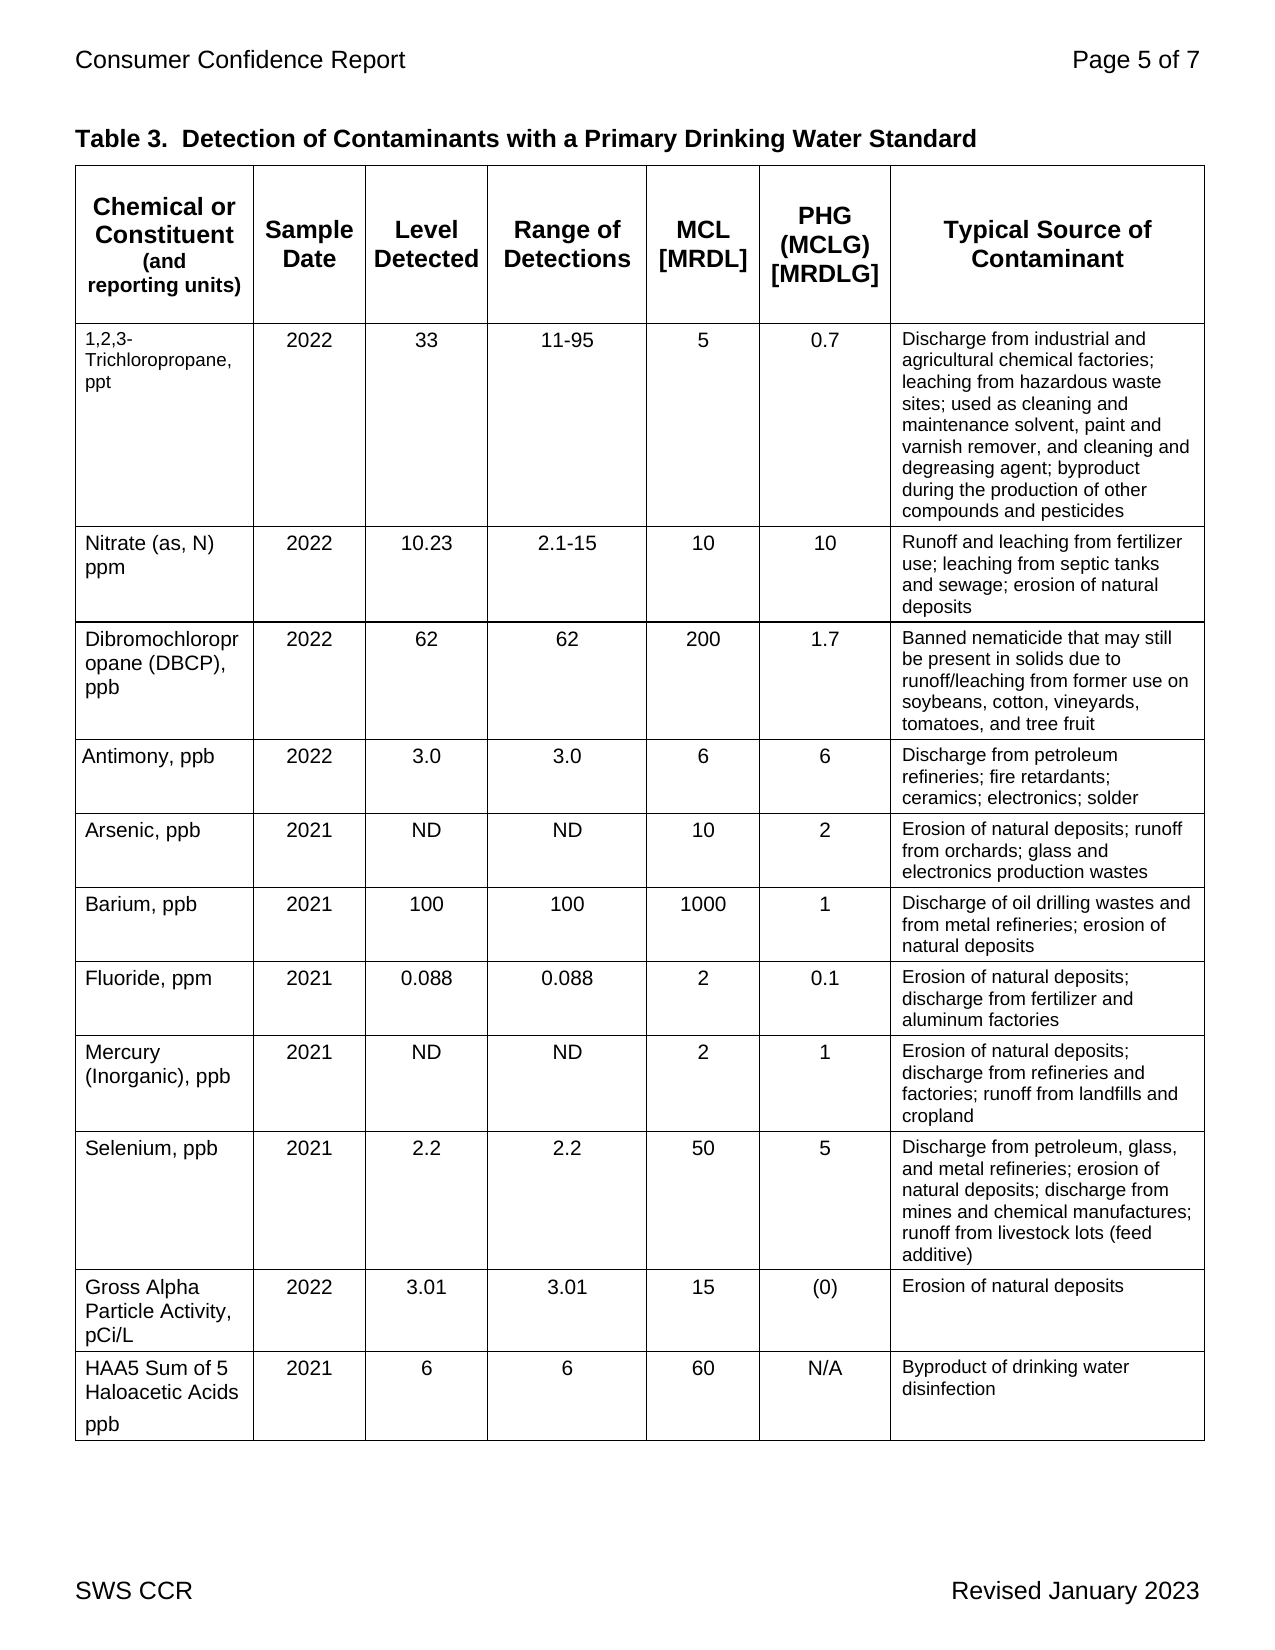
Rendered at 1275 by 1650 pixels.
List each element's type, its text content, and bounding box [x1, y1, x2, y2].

table_cell 2.2 [366, 1132, 487, 1269]
table_cell 6 [647, 740, 759, 813]
table_cell Selenium, ppb [76, 1132, 253, 1269]
table_header PHG (MCLG) [MRDLG] [760, 166, 890, 322]
table_cell 1000 [647, 888, 759, 961]
table_cell 62 [488, 623, 646, 739]
table_cell Byproduct of drinking water disinfection [891, 1352, 1204, 1440]
table_cell 2021 [254, 1132, 365, 1269]
table_cell ND [366, 1036, 487, 1131]
table_cell 2021 [254, 962, 365, 1035]
table_cell Erosion of natural deposits; discharge from fertilizer and aluminum factories [891, 962, 1204, 1035]
table_header Sample Date [254, 166, 365, 322]
table_cell 0.088 [366, 962, 487, 1035]
table_cell 2.2 [488, 1132, 646, 1269]
table_cell 2022 [254, 623, 365, 739]
table_cell 100 [488, 888, 646, 961]
table_cell Runoff and leaching from fertilizer use; leaching from septic tanks and sewage; erosion of natural deposits [891, 527, 1204, 621]
table_cell 2021 [254, 1036, 365, 1131]
table_cell 100 [366, 888, 487, 961]
table_cell 10 [647, 814, 759, 887]
table_cell (0) [760, 1270, 890, 1351]
table_cell 1 [760, 1036, 890, 1131]
table_cell 2.1-15 [488, 527, 646, 621]
table_cell 6 [366, 1352, 487, 1440]
table_cell Antimony, ppb [76, 740, 253, 813]
table_cell Discharge from industrial and agricultural chemical factories; leaching from hazardous waste sites; used as cleaning and maintenance solvent, paint and varnish remover, and cleaning and degreasing agent; byproduct during the production of other compounds and pesticides [891, 324, 1204, 526]
table_cell Fluoride, ppm [76, 962, 253, 1035]
table_cell 60 [647, 1352, 759, 1440]
table_cell 0.7 [760, 324, 890, 526]
table_header Chemical or Constituent (and reporting units) [76, 166, 253, 322]
table_cell Dibromochloropropane (DBCP), ppb [76, 623, 253, 739]
table_cell 2022 [254, 1270, 365, 1351]
table_cell 2022 [254, 527, 365, 621]
table_cell 10 [647, 527, 759, 621]
table_cell ND [488, 814, 646, 887]
table_cell 3.0 [488, 740, 646, 813]
table_cell 1 [760, 888, 890, 961]
table_cell 6 [488, 1352, 646, 1440]
table_cell 11-95 [488, 324, 646, 526]
table_cell Gross Alpha Particle Activity, pCi/L [76, 1270, 253, 1351]
table_cell Mercury (Inorganic), ppb [76, 1036, 253, 1131]
table_cell Nitrate (as, N) ppm [76, 527, 253, 621]
table_cell 50 [647, 1132, 759, 1269]
table_cell N/A [760, 1352, 890, 1440]
table_cell 5 [647, 324, 759, 526]
table_cell 2022 [254, 740, 365, 813]
table_cell Banned nematicide that may still be present in solids due to runoff/leaching from former use on soybeans, cotton, vineyards, tomatoes, and tree fruit [891, 623, 1204, 739]
table_cell 1.7 [760, 623, 890, 739]
table_cell 2 [647, 962, 759, 1035]
table_cell 3.01 [366, 1270, 487, 1351]
table_cell 62 [366, 623, 487, 739]
table_cell 2021 [254, 888, 365, 961]
table_cell 0.088 [488, 962, 646, 1035]
table_cell Discharge from petroleum refineries; fire retardants; ceramics; electronics; solder [891, 740, 1204, 813]
table_header Range of Detections [488, 166, 646, 322]
table_cell 0.1 [760, 962, 890, 1035]
table_cell Discharge of oil drilling wastes and from metal refineries; erosion of natural deposits [891, 888, 1204, 961]
table_cell Erosion of natural deposits; runoff from orchards; glass and electronics production wastes [891, 814, 1204, 887]
table_cell 200 [647, 623, 759, 739]
table_cell 5 [760, 1132, 890, 1269]
table_cell 15 [647, 1270, 759, 1351]
table_cell 3.0 [366, 740, 487, 813]
table_header Level Detected [366, 166, 487, 322]
table_cell 2021 [254, 814, 365, 887]
table_header Typical Source of Contaminant [891, 166, 1204, 322]
table_cell 6 [760, 740, 890, 813]
table_cell ND [488, 1036, 646, 1131]
table_cell 10 [760, 527, 890, 621]
table_cell 10.23 [366, 527, 487, 621]
table_cell 33 [366, 324, 487, 526]
table_cell 1,2,3-Trichloropropane, ppt [76, 324, 253, 526]
table_cell Arsenic, ppb [76, 814, 253, 887]
table_header MCL [MRDL] [647, 166, 759, 322]
table_cell Discharge from petroleum, glass, and metal refineries; erosion of natural deposits; discharge from mines and chemical manufactures; runoff from livestock lots (feed additive) [891, 1132, 1204, 1269]
table_cell Erosion of natural deposits [891, 1270, 1204, 1351]
table_cell Erosion of natural deposits; discharge from refineries and factories; runoff from landfills and cropland [891, 1036, 1204, 1131]
table_cell 3.01 [488, 1270, 646, 1351]
table_cell Barium, ppb [76, 888, 253, 961]
table_cell 2 [760, 814, 890, 887]
table_cell HAA5 Sum of 5 Haloacetic Acids ppb [76, 1352, 253, 1440]
table_cell ND [366, 814, 487, 887]
table_cell 2022 [254, 324, 365, 526]
text Table 3. Detection of Contaminants with a Primary Drinking Water Standard [75, 124, 1200, 152]
table_cell 2021 [254, 1352, 365, 1440]
table_cell 2 [647, 1036, 759, 1131]
